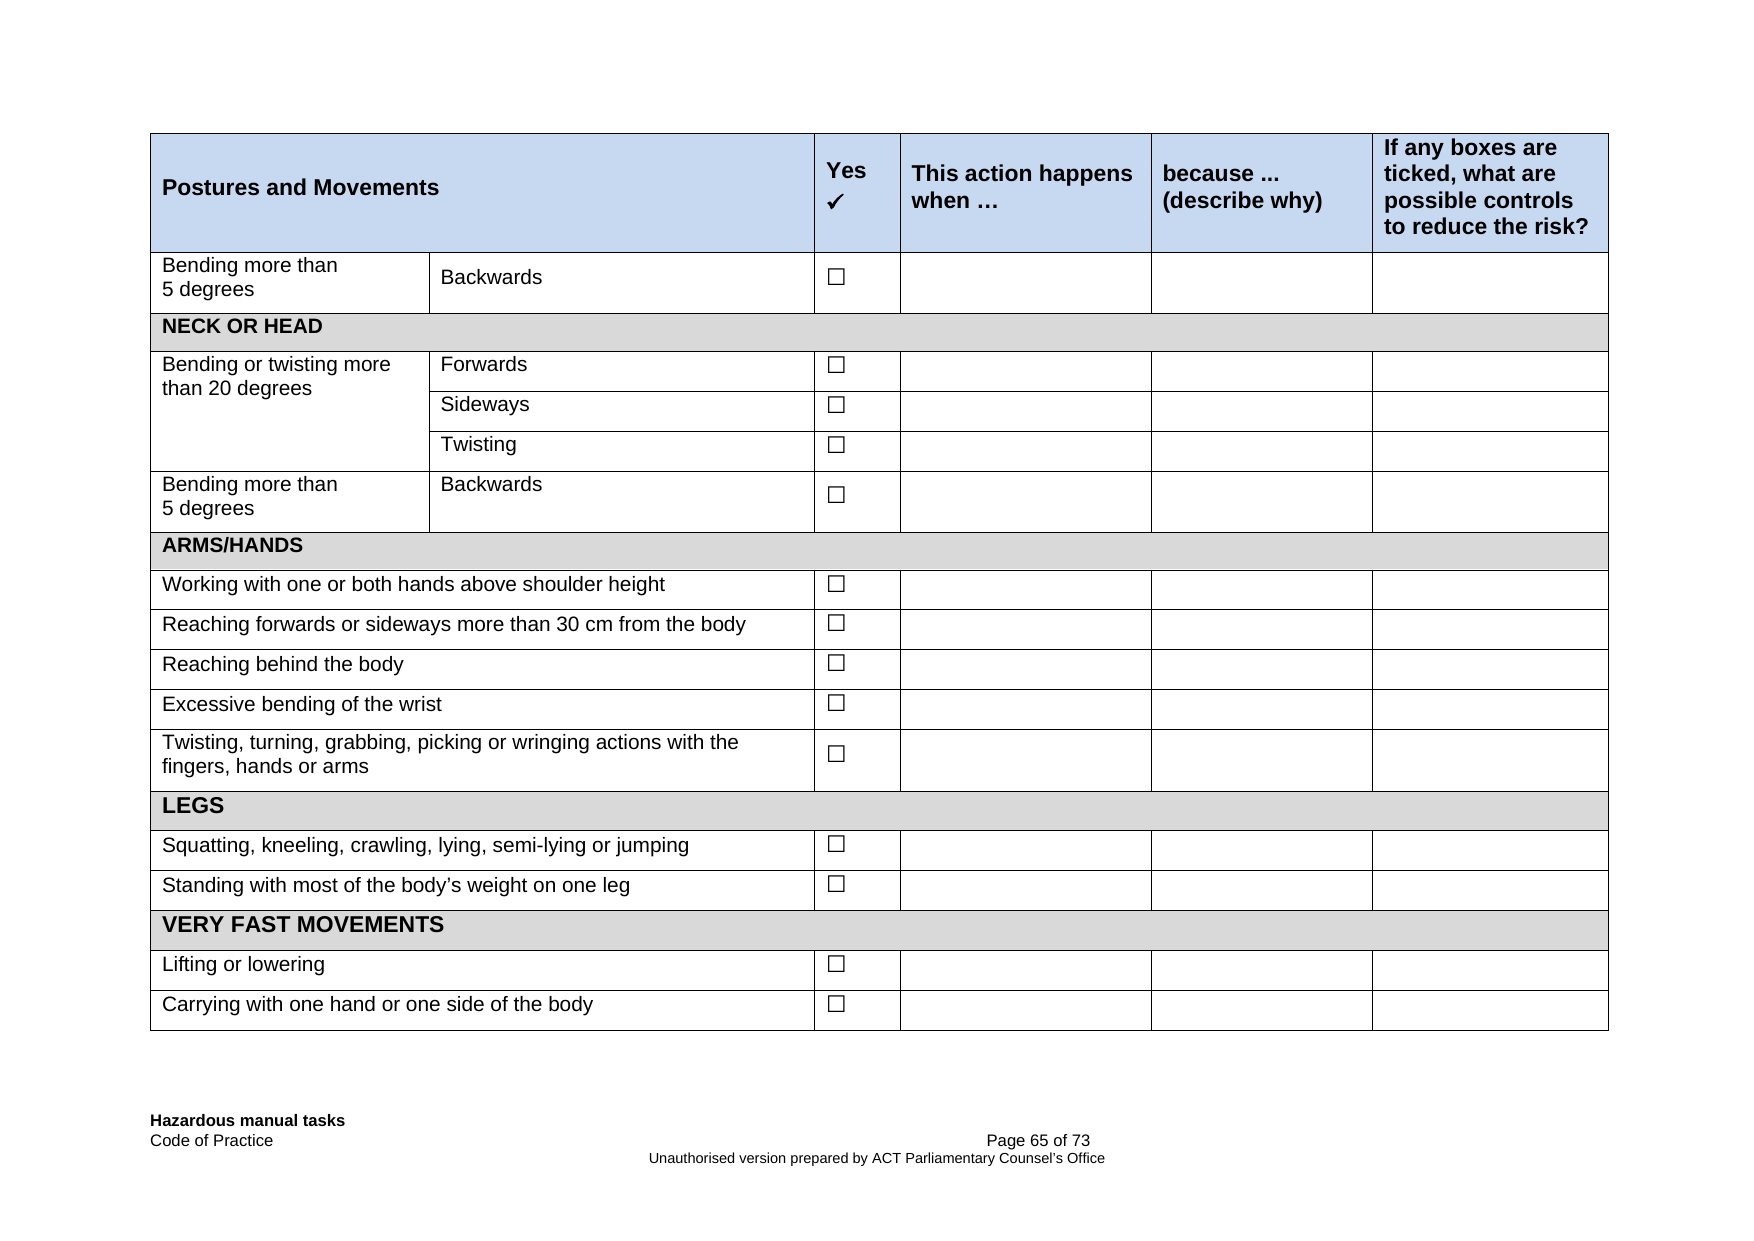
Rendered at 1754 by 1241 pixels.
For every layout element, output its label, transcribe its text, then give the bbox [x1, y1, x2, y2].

table_cell Forwards [430, 352, 814, 391]
table_cell [1373, 472, 1608, 532]
table_cell [901, 253, 1151, 313]
table_cell [901, 352, 1151, 391]
table_cell VERY FAST MOVEMENTS [151, 911, 1608, 950]
table_cell [901, 871, 1151, 910]
table_cell Twisting, turning, grabbing, picking or wringing actions with the fingers, hands or arms [151, 730, 814, 791]
table_cell [1152, 352, 1372, 391]
table_cell [1373, 253, 1608, 313]
table_cell [1373, 991, 1608, 1030]
table_cell Lifting or lowering [151, 951, 814, 990]
table_cell [1373, 571, 1608, 609]
table_cell Working with one or both hands above shoulder height [151, 571, 814, 609]
table_cell [1152, 392, 1372, 431]
table_cell Standing with most of the body’s weight on one leg [151, 871, 814, 910]
table_cell [1152, 610, 1372, 649]
table_cell [1152, 571, 1372, 609]
table_cell [901, 991, 1151, 1030]
table_cell [901, 831, 1151, 870]
table_cell [1373, 650, 1608, 689]
table_cell [1152, 650, 1372, 689]
table_header because ... (describe why) [1152, 134, 1372, 252]
table_cell [1152, 253, 1372, 313]
table_cell Backwards [430, 253, 814, 313]
table_cell Bending more than 5 degrees [151, 472, 429, 532]
table_header Yes [815, 134, 900, 252]
table_cell Sideways [430, 392, 814, 431]
table_cell Excessive bending of the wrist [151, 690, 814, 729]
table_cell Twisting [430, 432, 814, 471]
table_cell [1152, 951, 1372, 990]
table_cell [1152, 690, 1372, 729]
table_cell NECK OR HEAD [151, 314, 1608, 351]
table_cell [1373, 352, 1608, 391]
table_cell [1373, 690, 1608, 729]
table_cell [1152, 871, 1372, 910]
table_cell [901, 392, 1151, 431]
table_cell ARMS/HANDS [151, 533, 1608, 569]
table_cell [1152, 831, 1372, 870]
table_cell [1373, 951, 1608, 990]
table_cell [901, 472, 1151, 532]
table_cell Bending or twisting more than 20 degrees [151, 352, 429, 471]
table_cell Reaching forwards or sideways more than 30 cm from the body [151, 610, 814, 649]
table_header Postures and Movements [151, 134, 814, 252]
table_header This action happens when … [901, 134, 1151, 252]
table_cell [901, 432, 1151, 471]
table_cell Bending more than 5 degrees [151, 253, 429, 313]
table_cell [901, 730, 1151, 791]
table_cell [901, 951, 1151, 990]
table_cell [1152, 432, 1372, 471]
table_cell LEGS [151, 792, 1608, 830]
table_cell [1373, 392, 1608, 431]
table_cell [901, 650, 1151, 689]
table_cell Reaching behind the body [151, 650, 814, 689]
table_cell [1373, 730, 1608, 791]
table_cell [901, 571, 1151, 609]
table_cell [1152, 472, 1372, 532]
table_cell [1373, 871, 1608, 910]
table_cell Squatting, kneeling, crawling, lying, semi-lying or jumping [151, 831, 814, 870]
table_cell [1373, 610, 1608, 649]
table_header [1373, 134, 1608, 252]
table_cell Backwards [430, 472, 814, 532]
table_cell Carrying with one hand or one side of the body [151, 991, 814, 1030]
table_cell [1152, 730, 1372, 791]
table_cell [901, 610, 1151, 649]
table_cell [1152, 991, 1372, 1030]
table_cell [1373, 432, 1608, 471]
table_cell [1373, 831, 1608, 870]
table_cell [901, 690, 1151, 729]
